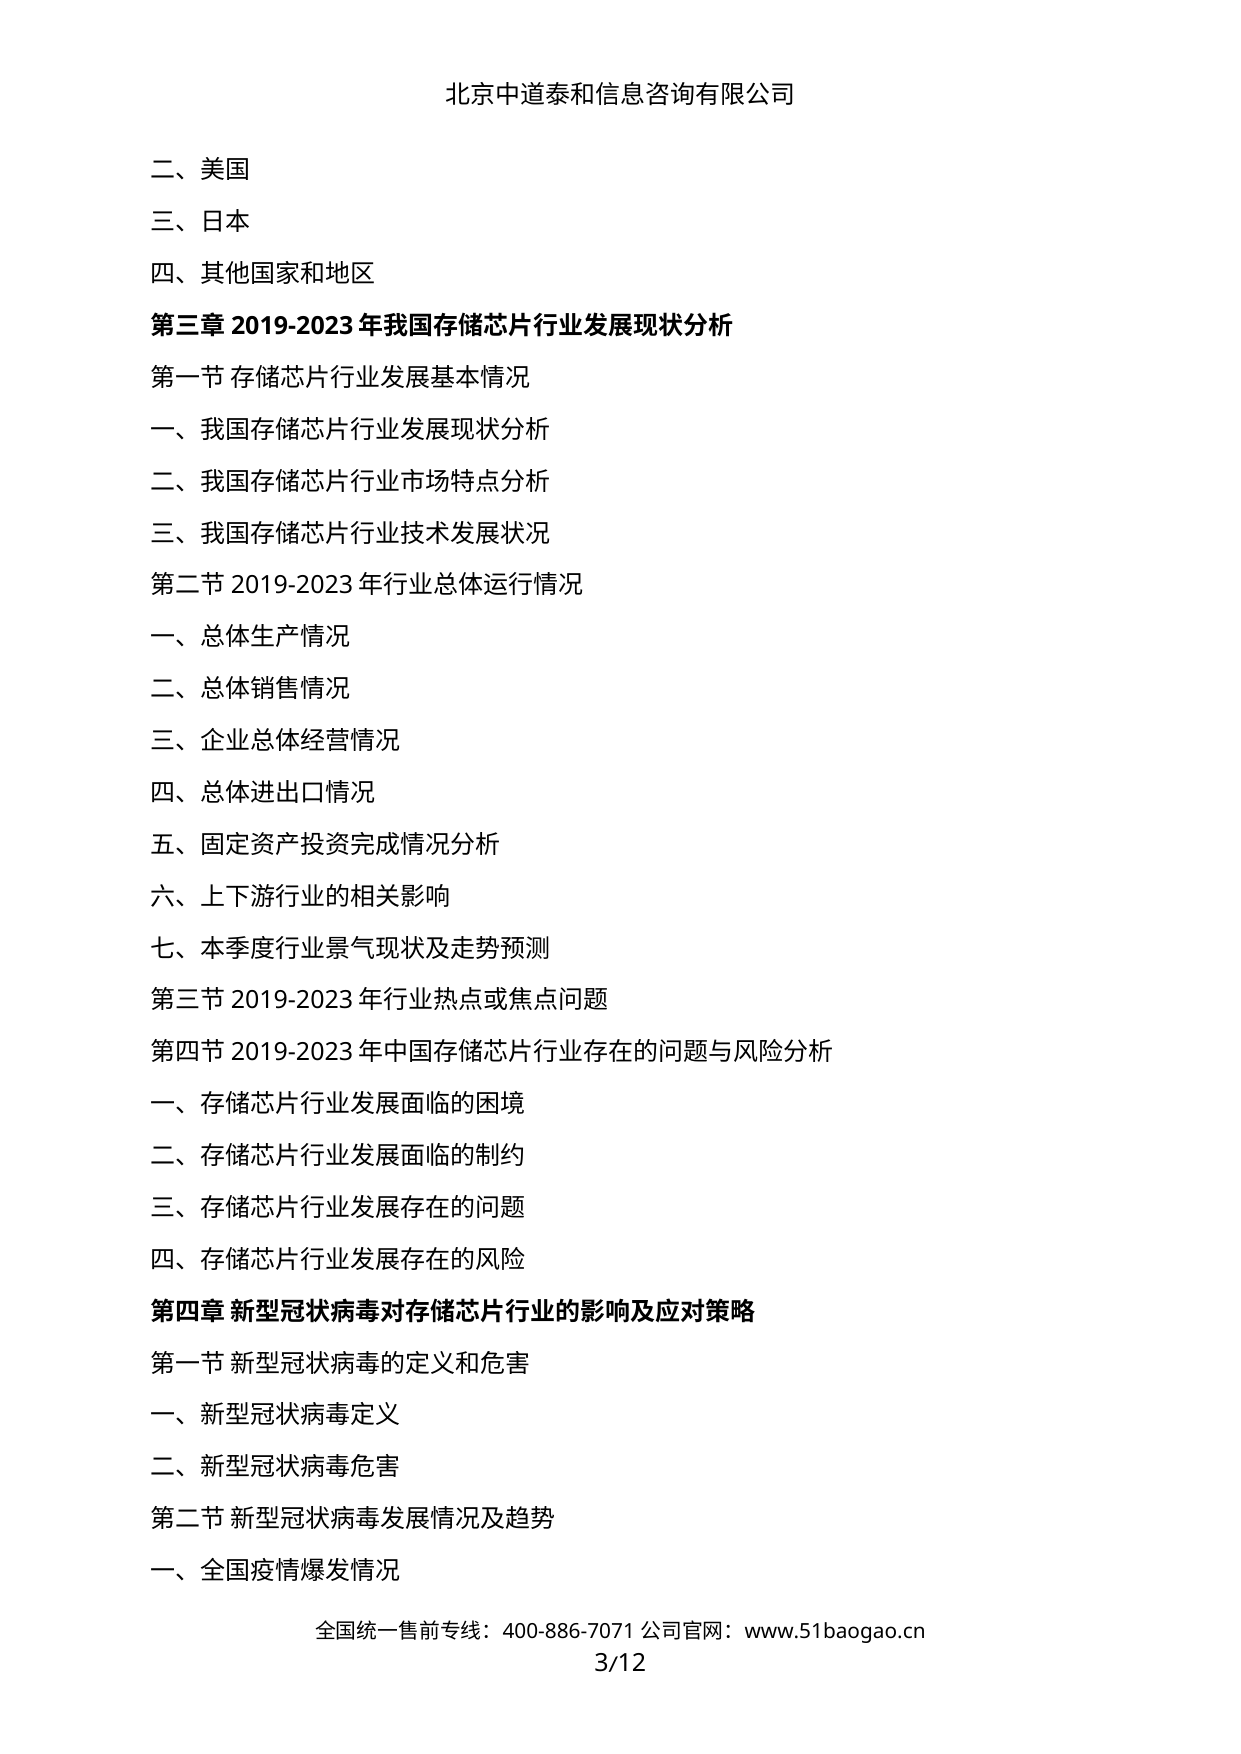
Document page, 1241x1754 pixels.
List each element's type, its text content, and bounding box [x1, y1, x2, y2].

text 二、总体销售情况 [150, 669, 1090, 705]
text 三、日本 [150, 202, 1090, 238]
text 四、存储芯片行业发展存在的风险 [150, 1239, 1090, 1276]
text 六、上下游行业的相关影响 [150, 876, 1090, 912]
text 一、总体生产情况 [150, 617, 1090, 653]
text 四、总体进出口情况 [150, 772, 1090, 809]
text 一、全国疫情爆发情况 [150, 1551, 1090, 1587]
text 第三章 2019-2023年我国存储芯片行业发展现状分析 [150, 306, 1090, 342]
text 四、其他国家和地区 [150, 254, 1090, 290]
text 第四节 2019-2023年中国存储芯片行业存在的问题与风险分析 [150, 1032, 1090, 1068]
text 二、美国 [150, 150, 1090, 186]
text 第三节 2019-2023年行业热点或焦点问题 [150, 980, 1090, 1016]
text 第二节 新型冠状病毒发展情况及趋势 [150, 1499, 1090, 1535]
text 第四章 新型冠状病毒对存储芯片行业的影响及应对策略 [150, 1291, 1090, 1327]
text 二、我国存储芯片行业市场特点分析 [150, 461, 1090, 497]
text 一、新型冠状病毒定义 [150, 1395, 1090, 1431]
text 第一节 存储芯片行业发展基本情况 [150, 357, 1090, 394]
text 七、本季度行业景气现状及走势预测 [150, 928, 1090, 964]
text 一、我国存储芯片行业发展现状分析 [150, 409, 1090, 446]
text 三、我国存储芯片行业技术发展状况 [150, 513, 1090, 549]
text 一、存储芯片行业发展面临的困境 [150, 1084, 1090, 1120]
text 第二节 2019-2023年行业总体运行情况 [150, 565, 1090, 601]
text 三、存储芯片行业发展存在的问题 [150, 1187, 1090, 1224]
text 二、存储芯片行业发展面临的制约 [150, 1136, 1090, 1172]
text 二、新型冠状病毒危害 [150, 1447, 1090, 1483]
text 第一节 新型冠状病毒的定义和危害 [150, 1343, 1090, 1379]
text 三、企业总体经营情况 [150, 721, 1090, 757]
text 五、固定资产投资完成情况分析 [150, 824, 1090, 861]
